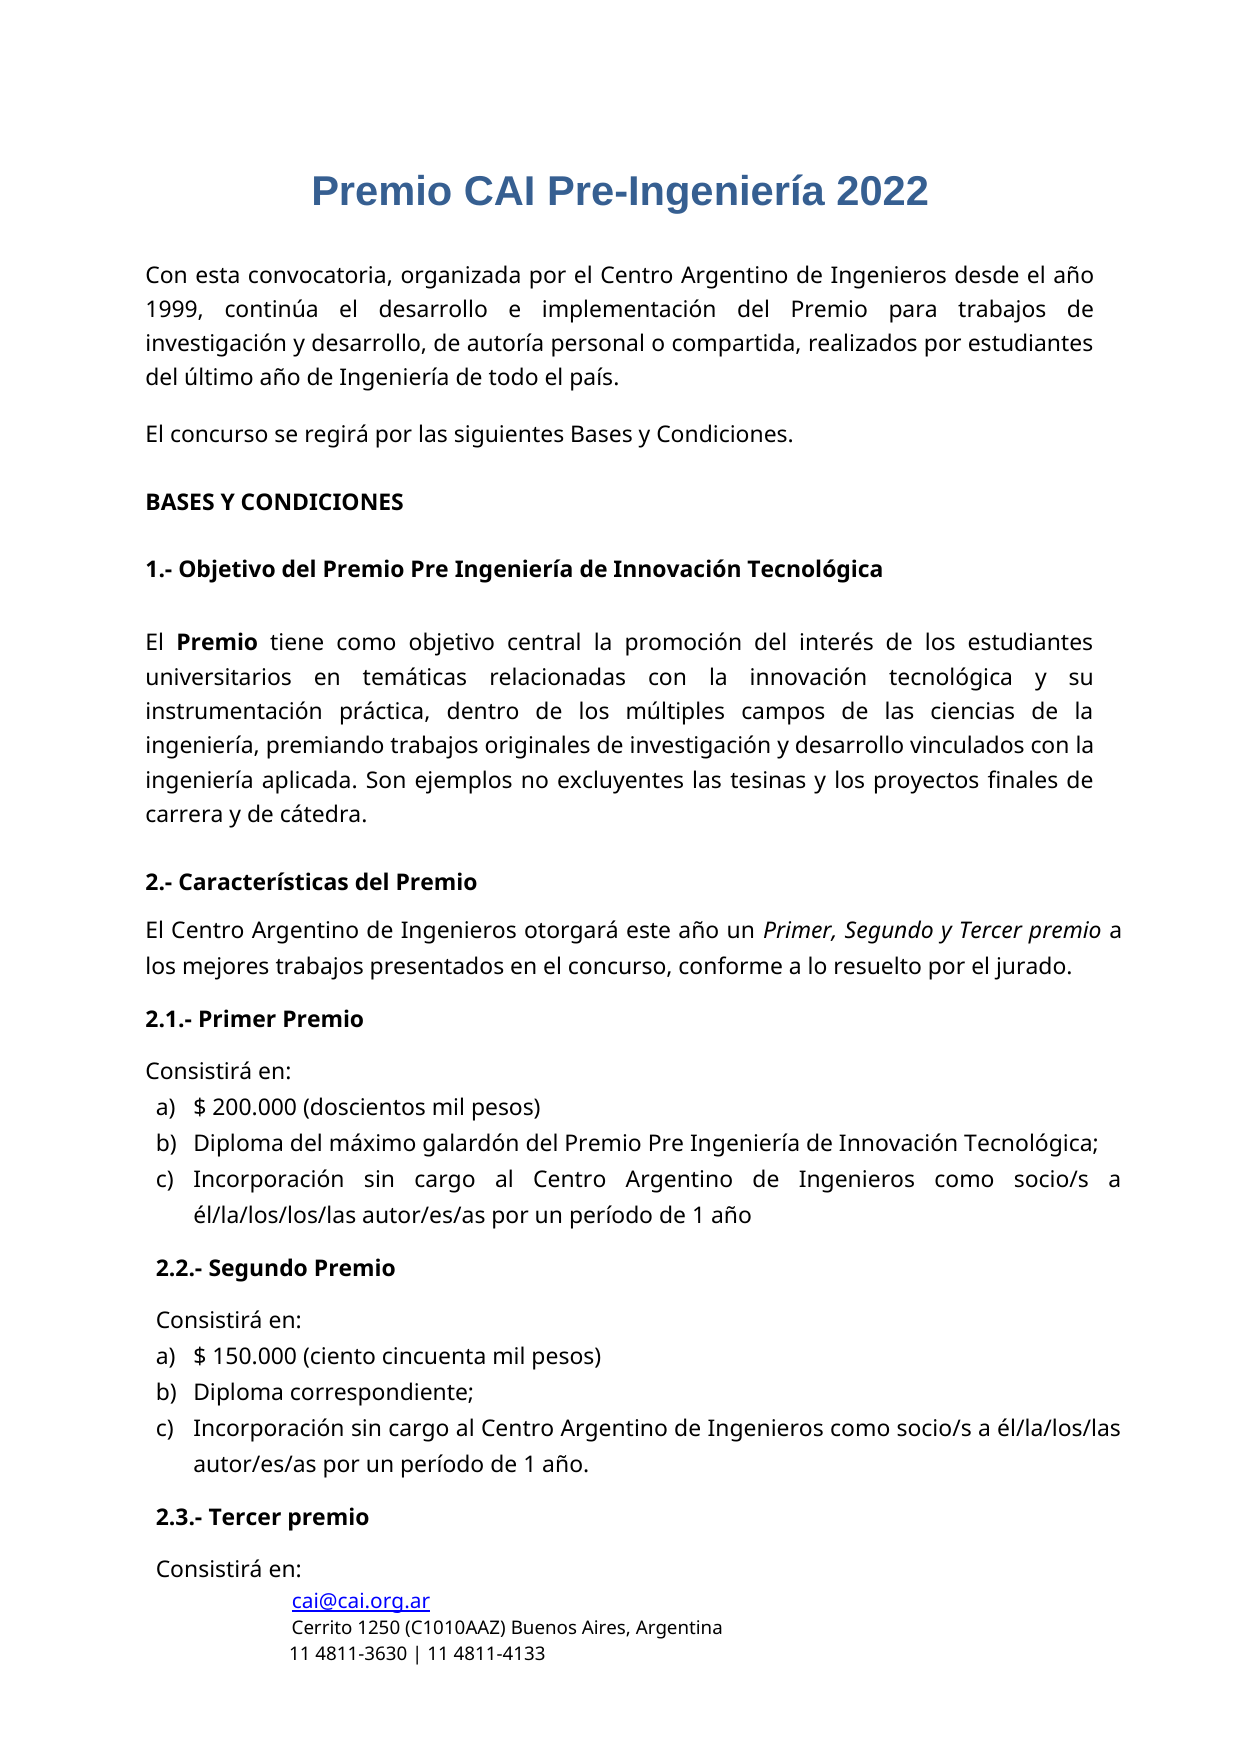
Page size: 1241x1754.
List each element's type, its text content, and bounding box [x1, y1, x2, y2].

list Diploma correspondiente; [156, 1376, 1122, 1407]
text 2.2.- Segundo Premio [118, 1252, 1122, 1283]
text Consistirá en: [156, 1304, 1122, 1335]
text Con esta convocatoria, organizada por el Centro Argentino de Ingenieros desde el año 1999, continúa el desarrollo e implementación del Premio para trabajos de investigación y desarrollo, de autoría personal o compartida, realizados por estudiantes del último año de Ingeniería de todo el país. [145, 259, 1095, 392]
list $ 200.000 (doscientos mil pesos) [156, 1091, 1122, 1122]
text 2.3.- Tercer premio [118, 1501, 1122, 1532]
text El Premio tiene como objetivo central la promoción del interés de los estudiantes universitarios en temáticas relacionadas con la innovación tecnológica y su instrumentación práctica, dentro de los múltiples campos de las ciencias de la ingeniería, premiando trabajos originales de investigación y desarrollo vinculados con la ingeniería aplicada. Son ejemplos no excluyentes las tesinas y los proyectos finales de carrera y de cátedra. [145, 626, 1095, 829]
text Premio CAI Pre-Ingeniería 2022 [118, 166, 1122, 214]
list Diploma del máximo galardón del Premio Pre Ingeniería de Innovación Tecnológica; [156, 1127, 1122, 1158]
text Consistirá en: [118, 1055, 1122, 1086]
list Incorporación sin cargo al Centro Argentino de Ingenieros como socio/s a él/la/los/los/las autor/es/as por un período de 1 año [156, 1163, 1122, 1230]
text 1.- Objetivo del Premio Pre Ingeniería de Innovación Tecnológica [145, 553, 1122, 585]
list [156, 1412, 1122, 1479]
text 2.1.- Primer Premio [118, 1003, 1122, 1034]
text El Centro Argentino de Ingenieros otorgará este año un Primer, Segundo y Tercer premio a los mejores trabajos presentados en el concurso, conforme a lo resuelto por el jurado. [145, 914, 1122, 981]
text Consistirá en: [118, 1553, 1122, 1584]
list $ 150.000 (ciento cincuenta mil pesos) [156, 1340, 1122, 1371]
text 2.- Características del Premio [145, 866, 1122, 897]
text El concurso se regirá por las siguientes Bases y Condiciones. [145, 418, 1122, 449]
text BASES Y CONDICIONES [145, 486, 1122, 517]
